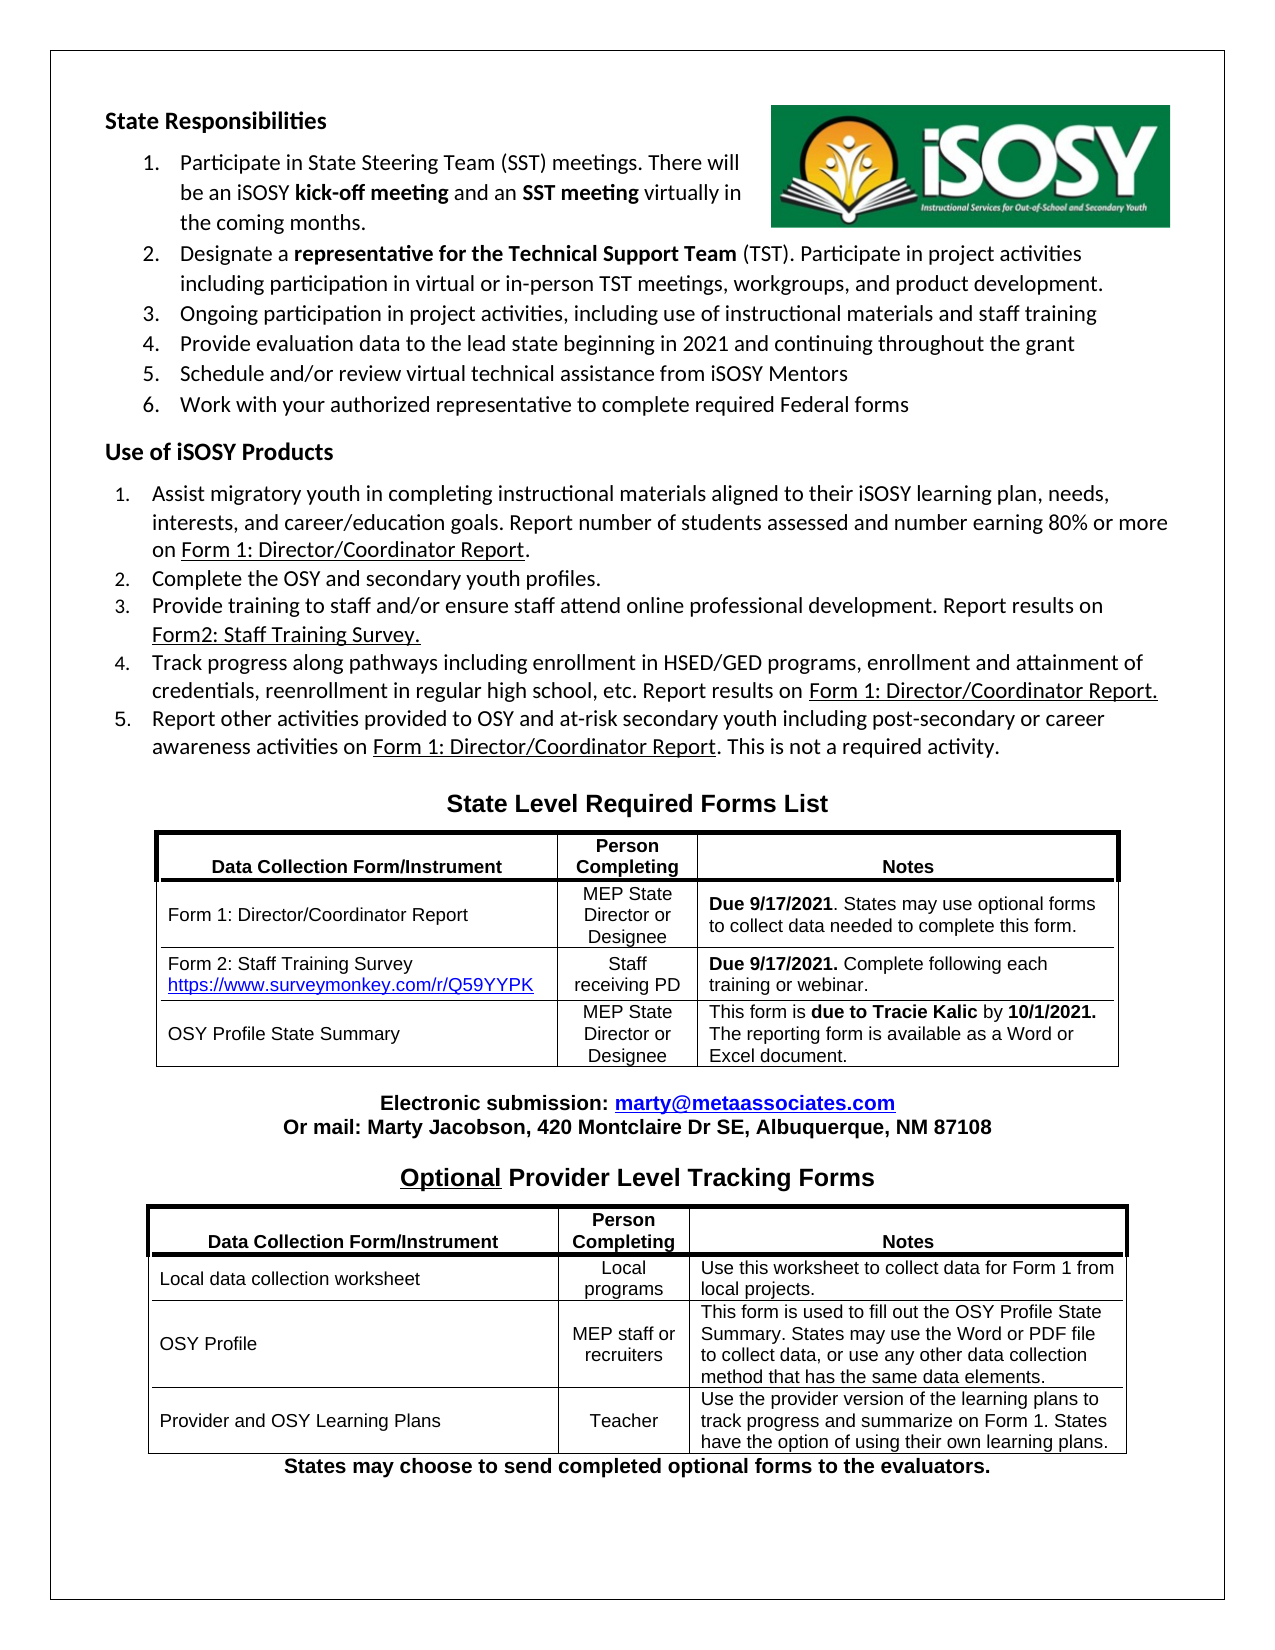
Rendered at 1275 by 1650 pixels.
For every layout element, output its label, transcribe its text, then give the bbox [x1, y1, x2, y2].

table_cell Due 9/17/2021. States may use optional forms to collect data needed to complete this form. [698, 878, 1118, 947]
text States may choose to send completed optional forms to the evaluators. [105, 1454, 1170, 1478]
table_header Person Completing [559, 1209, 689, 1252]
text State Level Required Forms List [105, 788, 1170, 817]
table_header Notes [698, 835, 1116, 878]
text State Responsibilities [105, 105, 771, 136]
table_cell Teacher [559, 1388, 689, 1453]
list Provide evaluation data to the lead state beginning in 2021 and continuing throughout the grant [142, 329, 1170, 357]
table_cell Provider and OSY Learning Plans [149, 1387, 558, 1453]
table_header Data Collection Form/Instrument [150, 1209, 558, 1252]
list Report other activities provided to OSY and at-risk secondary youth including post-secondary or career awareness activities on Form 1: Director/Coordinator Report. This is not a required activity. [114, 704, 1170, 788]
table_cell OSY Profile [149, 1300, 558, 1387]
list Designate a representative for the Technical Support Team (TST). Participate in project activities including participation in virtual or in-person TST meetings, workgroups, and product development. [142, 239, 1170, 297]
table_cell Use the provider version of the learning plans to track progress and summarize on Form 1. States have the option of using their own learning plans. [690, 1387, 1126, 1453]
table_cell Staff receiving PD [558, 948, 697, 1000]
text Use of iSOSY Products [105, 437, 1170, 467]
table_cell MEP staff or recruiters [559, 1301, 689, 1387]
list Ongoing participation in project activities, including use of instructional materials and staff training [142, 299, 1170, 327]
list Work with your authorized representative to complete required Federal forms [142, 390, 1170, 418]
table_header Data Collection Form/Instrument [159, 835, 557, 878]
list Assist migratory youth in completing instructional materials aligned to their iSOSY learning plan, needs, interests, and career/education goals. Report number of students assessed and number earning 80% or more on Form 1: Director/Coordinator Report. [114, 479, 1170, 564]
list Participate in State Steering Team (SST) meetings. There will be an iSOSY kick-off meeting and an SST meeting virtually in the coming months. [142, 148, 1170, 236]
table_cell Form 1: Director/Coordinator Report [157, 878, 557, 947]
list Complete the OSY and secondary youth profiles. [114, 564, 1170, 592]
table_cell This form is due to Tracie Kalic by 10/1/2021. The reporting form is available as a Word or Excel document. [698, 1000, 1118, 1066]
table_cell OSY Profile State Summary [157, 1000, 557, 1066]
table_header Person Completing [558, 835, 697, 878]
table_cell Local data collection worksheet [149, 1252, 558, 1300]
table_cell Due 9/17/2021. Complete following each training or webinar. [698, 947, 1118, 1000]
table_cell MEP State Director or Designee [558, 1001, 697, 1066]
table_cell Use this worksheet to collect data for Form 1 from local projects. [690, 1252, 1126, 1300]
list Track progress along pathways including enrollment in HSED/GED programs, enrollment and attainment of credentials, reenrollment in regular high school, etc. Report results on Form 1: Director/Coordinator Report. [114, 648, 1170, 704]
table_cell MEP State Director or Designee [558, 882, 697, 947]
text Electronic submission: marty@metaassociates.com [105, 1091, 1170, 1115]
list Provide training to staff and/or ensure staff attend online professional development. Report results on Form2: Staff Training Survey. [114, 592, 1170, 648]
table_header Notes [690, 1209, 1125, 1252]
text Optional Provider Level Tracking Forms [105, 1163, 1170, 1192]
table_cell Local programs [559, 1257, 689, 1300]
table_cell This form is used to fill out the OSY Profile State Summary. States may use the Word or PDF file to collect data, or use any other data collection method that has the same data elements. [690, 1300, 1126, 1387]
table_cell Form 2: Staff Training Survey https://www.surveymonkey.com/r/Q59YYPK [157, 947, 557, 1000]
list Schedule and/or review virtual technical assistance from iSOSY Mentors [142, 359, 1170, 387]
text Or mail: Marty Jacobson, 420 Montclaire Dr SE, Albuquerque, NM 87108 [105, 1115, 1170, 1139]
picture [771, 105, 1171, 228]
